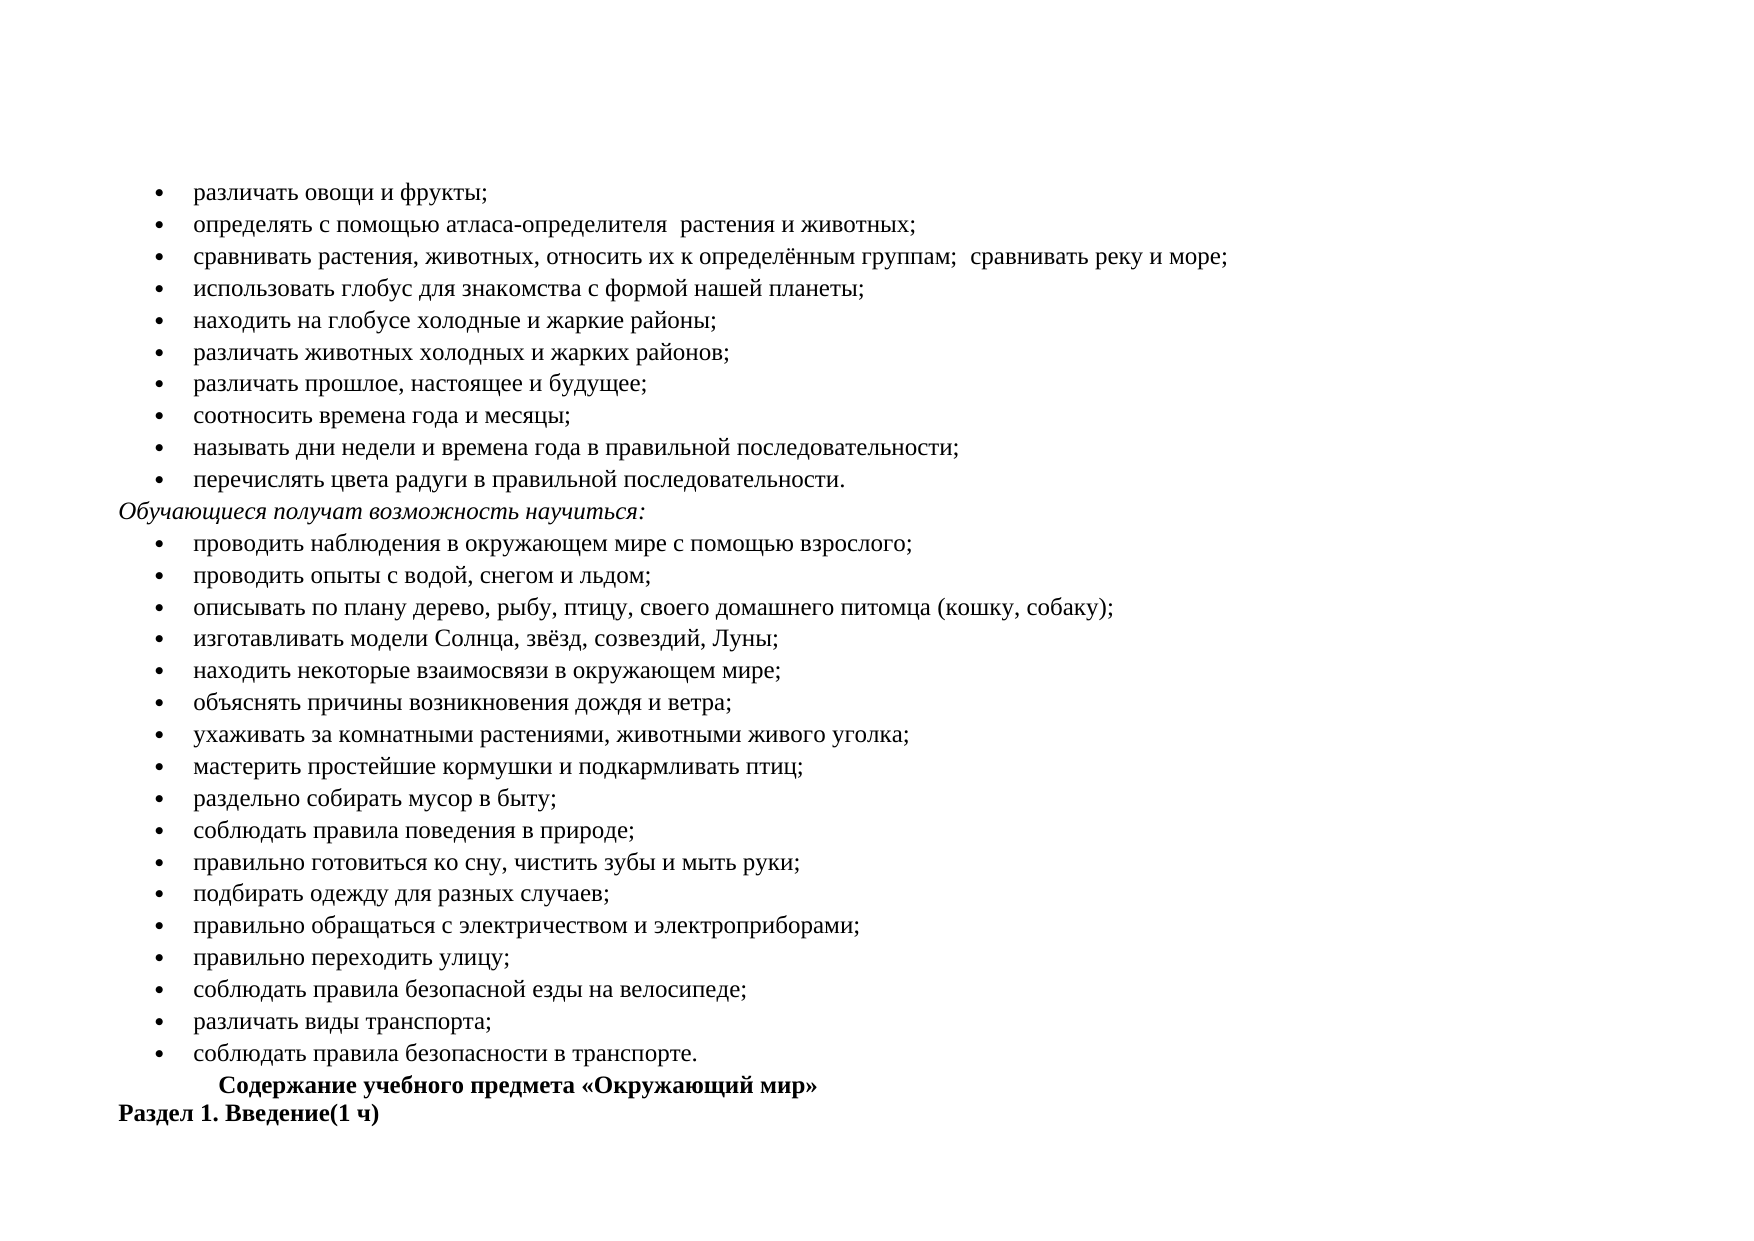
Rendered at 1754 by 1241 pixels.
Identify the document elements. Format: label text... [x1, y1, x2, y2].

list различать прошлое, настоящее и будущее; [156, 368, 1636, 397]
list объяснять причины возникновения дождя и ветра; [156, 687, 1636, 716]
list соблюдать правила безопасности в транспорте. [156, 1038, 1636, 1067]
list проводить опыты с водой, снегом и льдом; [156, 560, 1636, 588]
list правильно обращаться с электричеством и электроприборами; [156, 910, 1636, 939]
list мастерить простейшие кормушки и подкармливать птиц; [156, 751, 1636, 780]
list соблюдать правила поведения в природе; [156, 815, 1636, 843]
list различать овощи и фрукты; [156, 177, 1636, 206]
text Обучающиеся получат возможность научиться: [118, 496, 1636, 525]
list различать животных холодных и жарких районов; [156, 337, 1636, 365]
list находить некоторые взаимосвязи в окружающем мире; [156, 655, 1636, 684]
list правильно готовиться ко сну, чистить зубы и мыть руки; [156, 847, 1636, 875]
text Содержание учебного предмета «Окружающий мир» [118, 1070, 1636, 1098]
list описывать по плану дерево, рыбу, птицу, своего домашнего питомца (кошку, собаку); [156, 592, 1636, 620]
text Раздел 1. Введение(1 ч) [118, 1098, 1636, 1127]
list ухаживать за комнатными растениями, животными живого уголка; [156, 719, 1636, 748]
list использовать глобус для знакомства с формой нашей планеты; [156, 273, 1636, 302]
list подбирать одежду для разных случаев; [156, 878, 1636, 907]
list соотносить времена года и месяцы; [156, 400, 1636, 429]
list перечислять цвета радуги в правильной последовательности. [156, 464, 1636, 493]
list изготавливать модели Солнца, звёзд, созвездий, Луны; [156, 623, 1636, 652]
list находить на глобусе холодные и жаркие районы; [156, 305, 1636, 333]
list проводить наблюдения в окружающем мире с помощью взрослого; [156, 528, 1636, 557]
list раздельно собирать мусор в быту; [156, 783, 1636, 812]
list называть дни недели и времена года в правильной последовательности; [156, 432, 1636, 461]
list определять с помощью атласа-определителя растения и животных; [156, 209, 1636, 238]
list правильно переходить улицу; [156, 942, 1636, 971]
list различать виды транспорта; [156, 1006, 1636, 1035]
list сравнивать растения, животных, относить их к определённым группам; сравнивать реку и море; [156, 241, 1636, 270]
list соблюдать правила безопасной езды на велосипеде; [156, 974, 1636, 1003]
